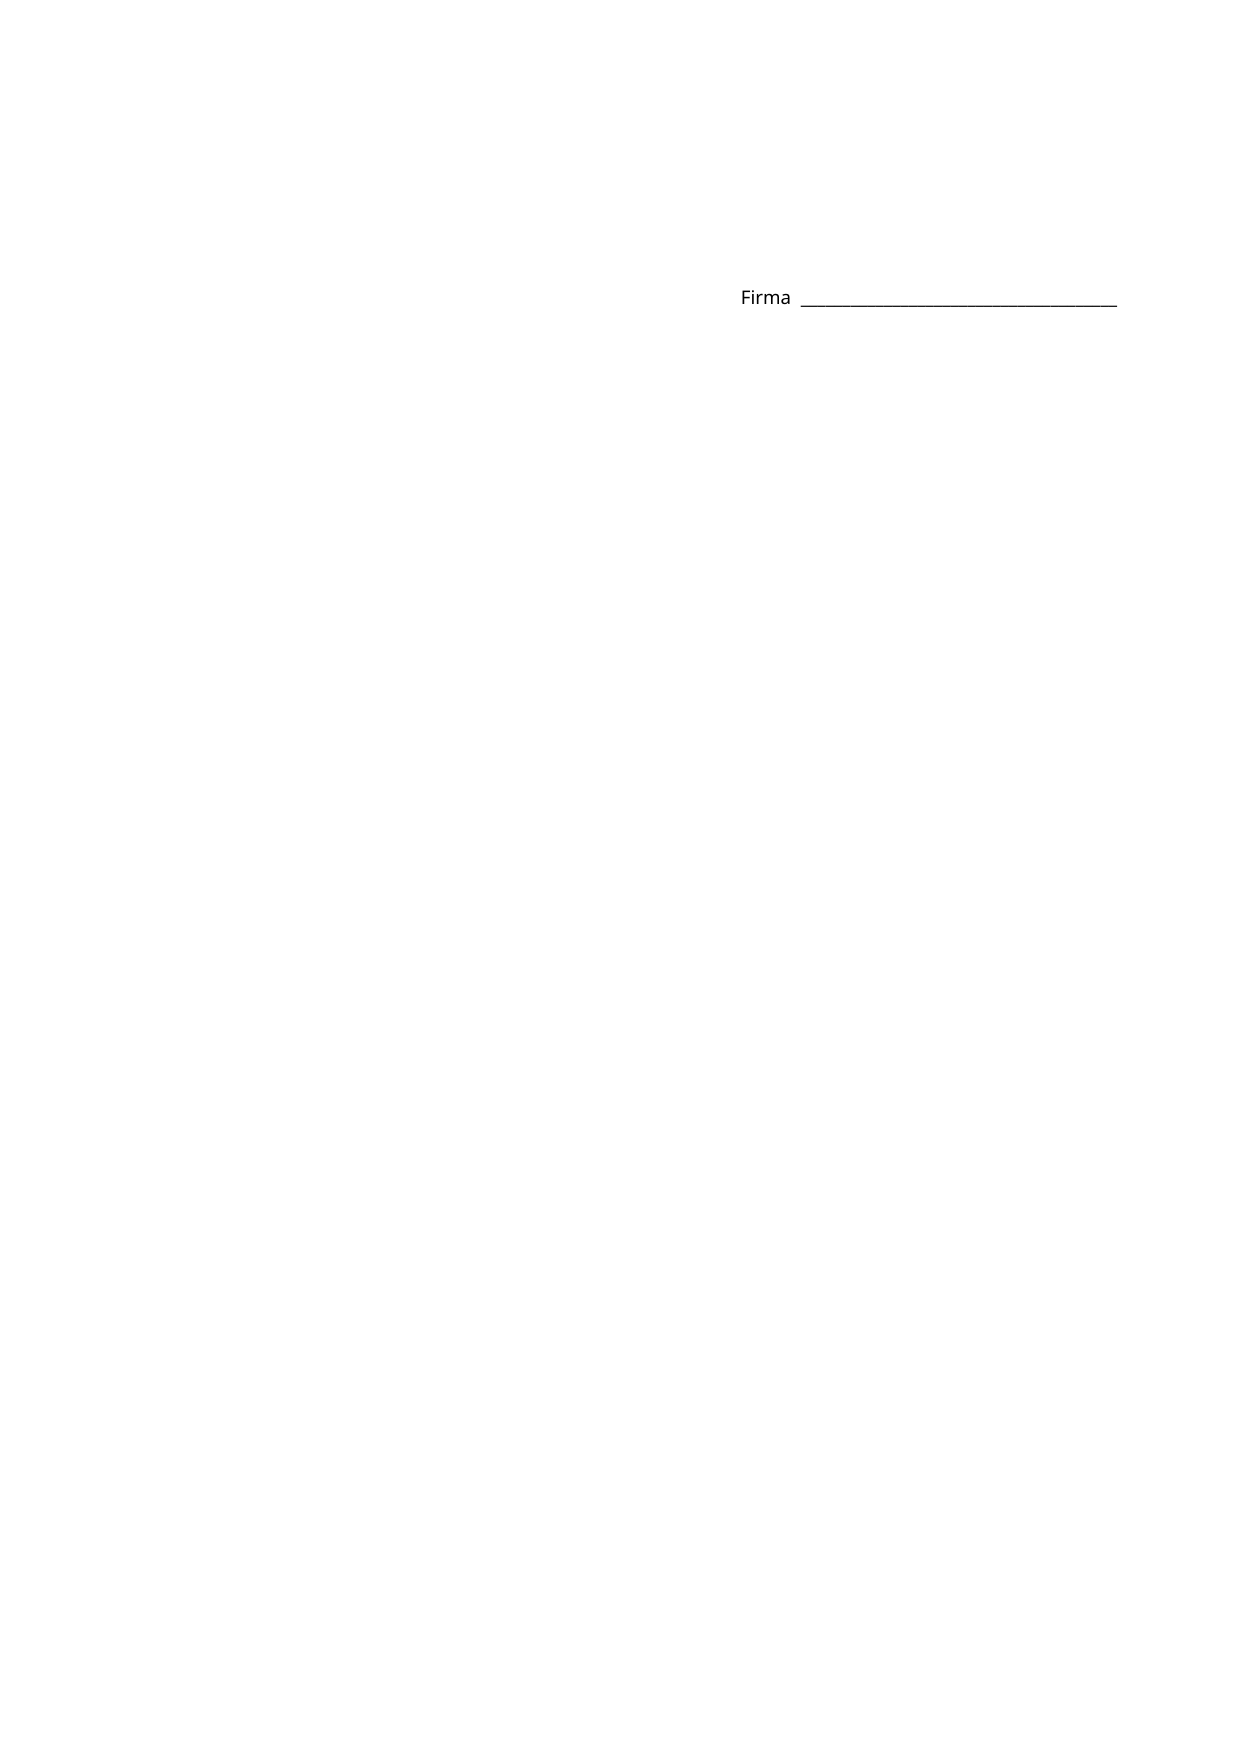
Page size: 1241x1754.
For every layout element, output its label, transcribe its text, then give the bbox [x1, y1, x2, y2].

text Firma ______________________________________ [77, 284, 1163, 310]
